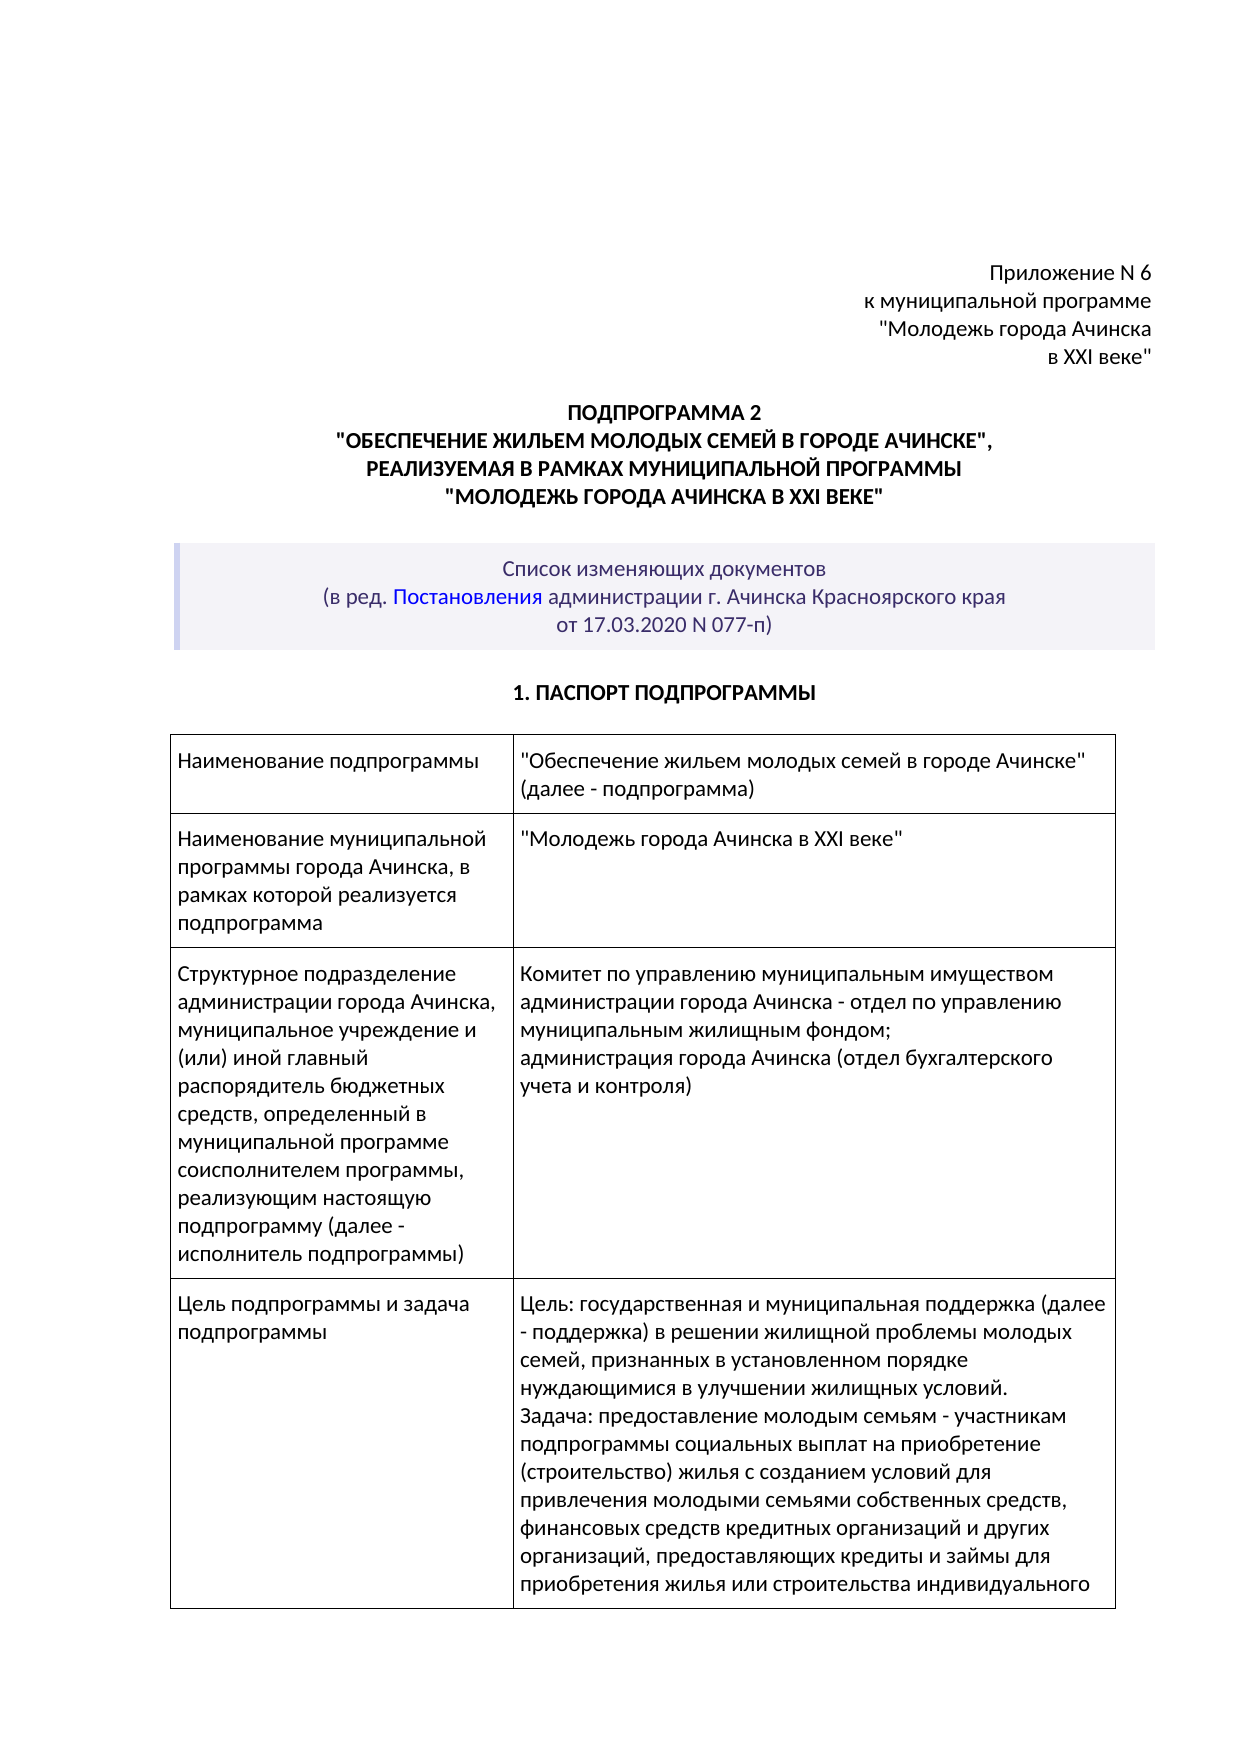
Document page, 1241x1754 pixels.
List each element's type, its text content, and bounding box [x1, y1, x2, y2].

table_cell "Молодежь города Ачинска в XXI веке" [514, 814, 1115, 947]
table_cell Наименование муниципальной программы города Ачинска, в рамках которой реализуется подпрограмма [171, 814, 513, 947]
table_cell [514, 1279, 1115, 1608]
title "МОЛОДЕЖЬ ГОРОДА АЧИНСКА В XXI ВЕКЕ" [177, 482, 1152, 510]
table_header "Обеспечение жильем молодых семей в городе Ачинске" (далее - подпрограмма) [514, 735, 1115, 813]
table_cell Комитет по управлению муниципальным имуществом администрации города Ачинска - отдел по управлению муниципальным жилищным фондом; администрация города Ачинска (отдел бухгалтерского учета и контроля) [514, 948, 1115, 1278]
table_cell Структурное подразделение администрации города Ачинска, муниципальное учреждение и (или) иной главный распорядитель бюджетных средств, определенный в муниципальной программе соисполнителем программы, реализующим настоящую подпрограмму (далее - исполнитель подпрограммы) [171, 948, 513, 1278]
title РЕАЛИЗУЕМАЯ В РАМКАХ МУНИЦИПАЛЬНОЙ ПРОГРАММЫ [177, 454, 1152, 482]
title ПОДПРОГРАММА 2 [177, 398, 1152, 426]
title 1. ПАСПОРТ ПОДПРОГРАММЫ [177, 678, 1152, 706]
text "Молодежь города Ачинска [177, 314, 1152, 342]
text в XXI веке" [177, 342, 1152, 370]
table_header Наименование подпрограммы [171, 735, 513, 813]
text Приложение N 6 [177, 258, 1152, 286]
title "ОБЕСПЕЧЕНИЕ ЖИЛЬЕМ МОЛОДЫХ СЕМЕЙ В ГОРОДЕ АЧИНСКЕ", [177, 426, 1152, 454]
text к муниципальной программе [177, 286, 1152, 314]
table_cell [171, 1279, 513, 1608]
table_header Список изменяющих документов (в ред. Постановления администрации г. Ачинска Красноярского края от 17.03.2020 N 077-п) [180, 543, 1149, 650]
